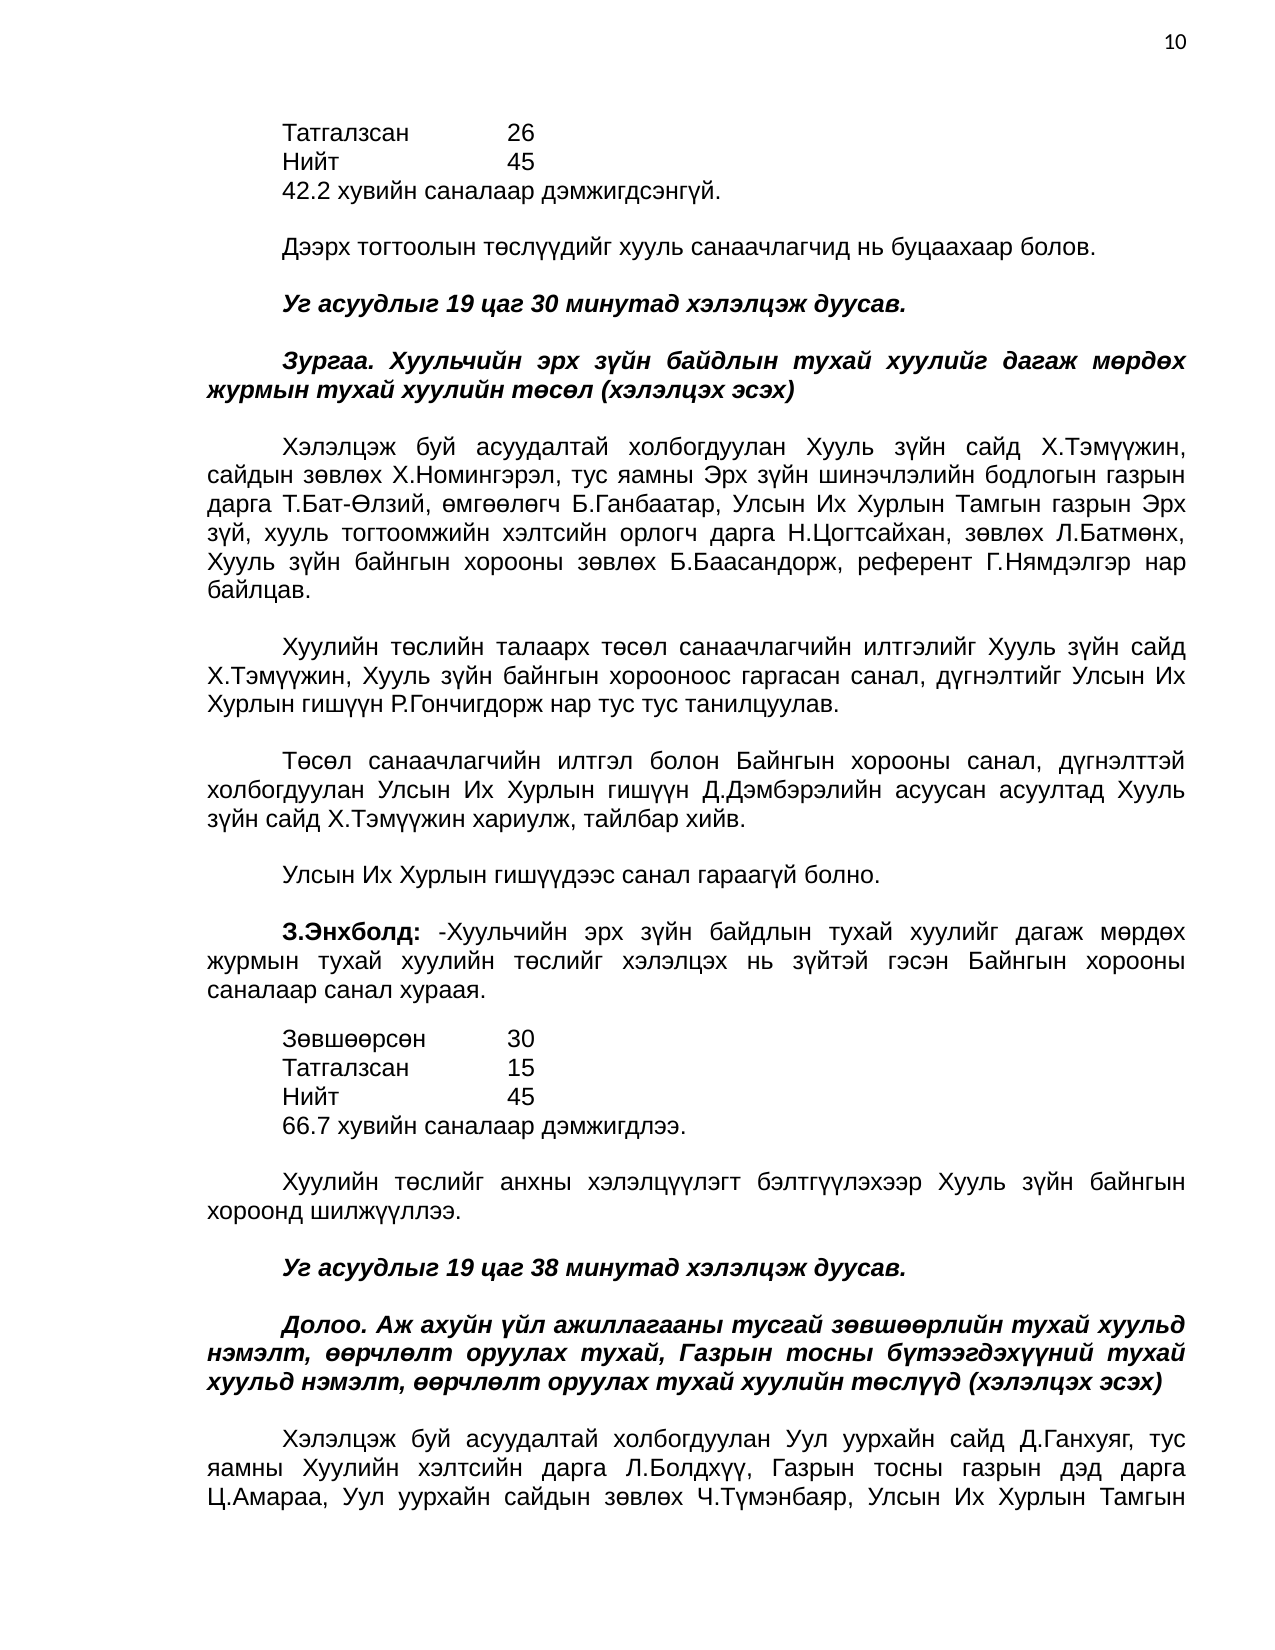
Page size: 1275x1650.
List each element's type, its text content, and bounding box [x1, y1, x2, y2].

text Татгалзсан 15 [207, 1053, 1186, 1082]
text Хэлэлцэж буй асуудалтай холбогдуулан Хууль зүйн сайд Х.Тэмүүжин, сайдын зөвлөх Х.Номингэрэл, тус яамны Эрх зүйн шинэчлэлийн бодлогын газрын дарга Т.Бат-Өлзий, өмгөөлөгч Б.Ганбаатар, Улсын Их Хурлын Тамгын газрын Эрх зүй, хууль тогтоомжийн хэлтсийн орлогч дарга Н.Цогтсайхан, зөвлөх Л.Батмөнх, Хууль зүйн байнгын хорооны зөвлөх Б.Баасандорж, референт Г.Нямдэлгэр нар байлцав. [207, 431, 1186, 604]
text З.Энхболд: -Хуульчийн эрх зүйн байдлын тухай хуулийг дагаж мөрдөх журмын тухай хуулийн төслийг хэлэлцэх нь зүйтэй гэсэн Байнгын хорооны саналаар санал хураая. [207, 917, 1186, 1003]
text Зургаа. Хуульчийн эрх зүйн байдлын тухай хуулийг дагаж мөрдөх журмын тухай хуулийн төсөл (хэлэлцэх эсэх) [207, 346, 1186, 403]
text Төсөл санаачлагчийн илтгэл болон Байнгын хорооны санал, дүгнэлттэй холбогдуулан Улсын Их Хурлын гишүүн Д.Дэмбэрэлийн асуусан асуултад Хууль зүйн сайд Х.Тэмүүжин хариулж, тайлбар хийв. [207, 746, 1186, 832]
text Долоо. Аж ахуйн үйл ажиллагааны тусгай зөвшөөрлийн тухай хуульд нэмэлт, өөрчлөлт оруулах тухай, Газрын тосны бүтээгдэхүүний тухай хуульд нэмэлт, өөрчлөлт оруулах тухай хуулийн төслүүд (хэлэлцэх эсэх) [207, 1310, 1186, 1396]
text Татгалзсан 26 [207, 118, 1186, 147]
text 66.7 хувийн саналаар дэмжигдлээ. [207, 1111, 1186, 1139]
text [207, 1424, 1186, 1510]
text Улсын Их Хурлын гишүүдээс санал гараагүй болно. [207, 861, 1186, 889]
text Уг асуудлыг 19 цаг 30 минутад хэлэлцэж дуусав. [207, 289, 1186, 318]
text Нийт 45 [207, 147, 1186, 176]
text Дээрх тогтоолын төслүүдийг хууль санаачлагчид нь буцаахаар болов. [207, 232, 1186, 261]
text Уг асуудлыг 19 цаг 38 минутад хэлэлцэж дуусав. [207, 1253, 1186, 1282]
text Нийт 45 [207, 1082, 1186, 1111]
text Хуулийн төслийн талаарх төсөл санаачлагчийн илтгэлийг Хууль зүйн сайд Х.Тэмүүжин, Хууль зүйн байнгын хорооноос гаргасан санал, дүгнэлтийг Улсын Их Хурлын гишүүн Р.Гончигдорж нар тус тус танилцуулав. [207, 632, 1186, 718]
text 42.2 хувийн саналаар дэмжигдсэнгүй. [207, 176, 1186, 204]
text Зөвшөөрсөн 30 [207, 1024, 1186, 1053]
text Хуулийн төслийг анхны хэлэлцүүлэгт бэлтгүүлэхээр Хууль зүйн байнгын хороонд шилжүүллээ. [207, 1167, 1186, 1225]
